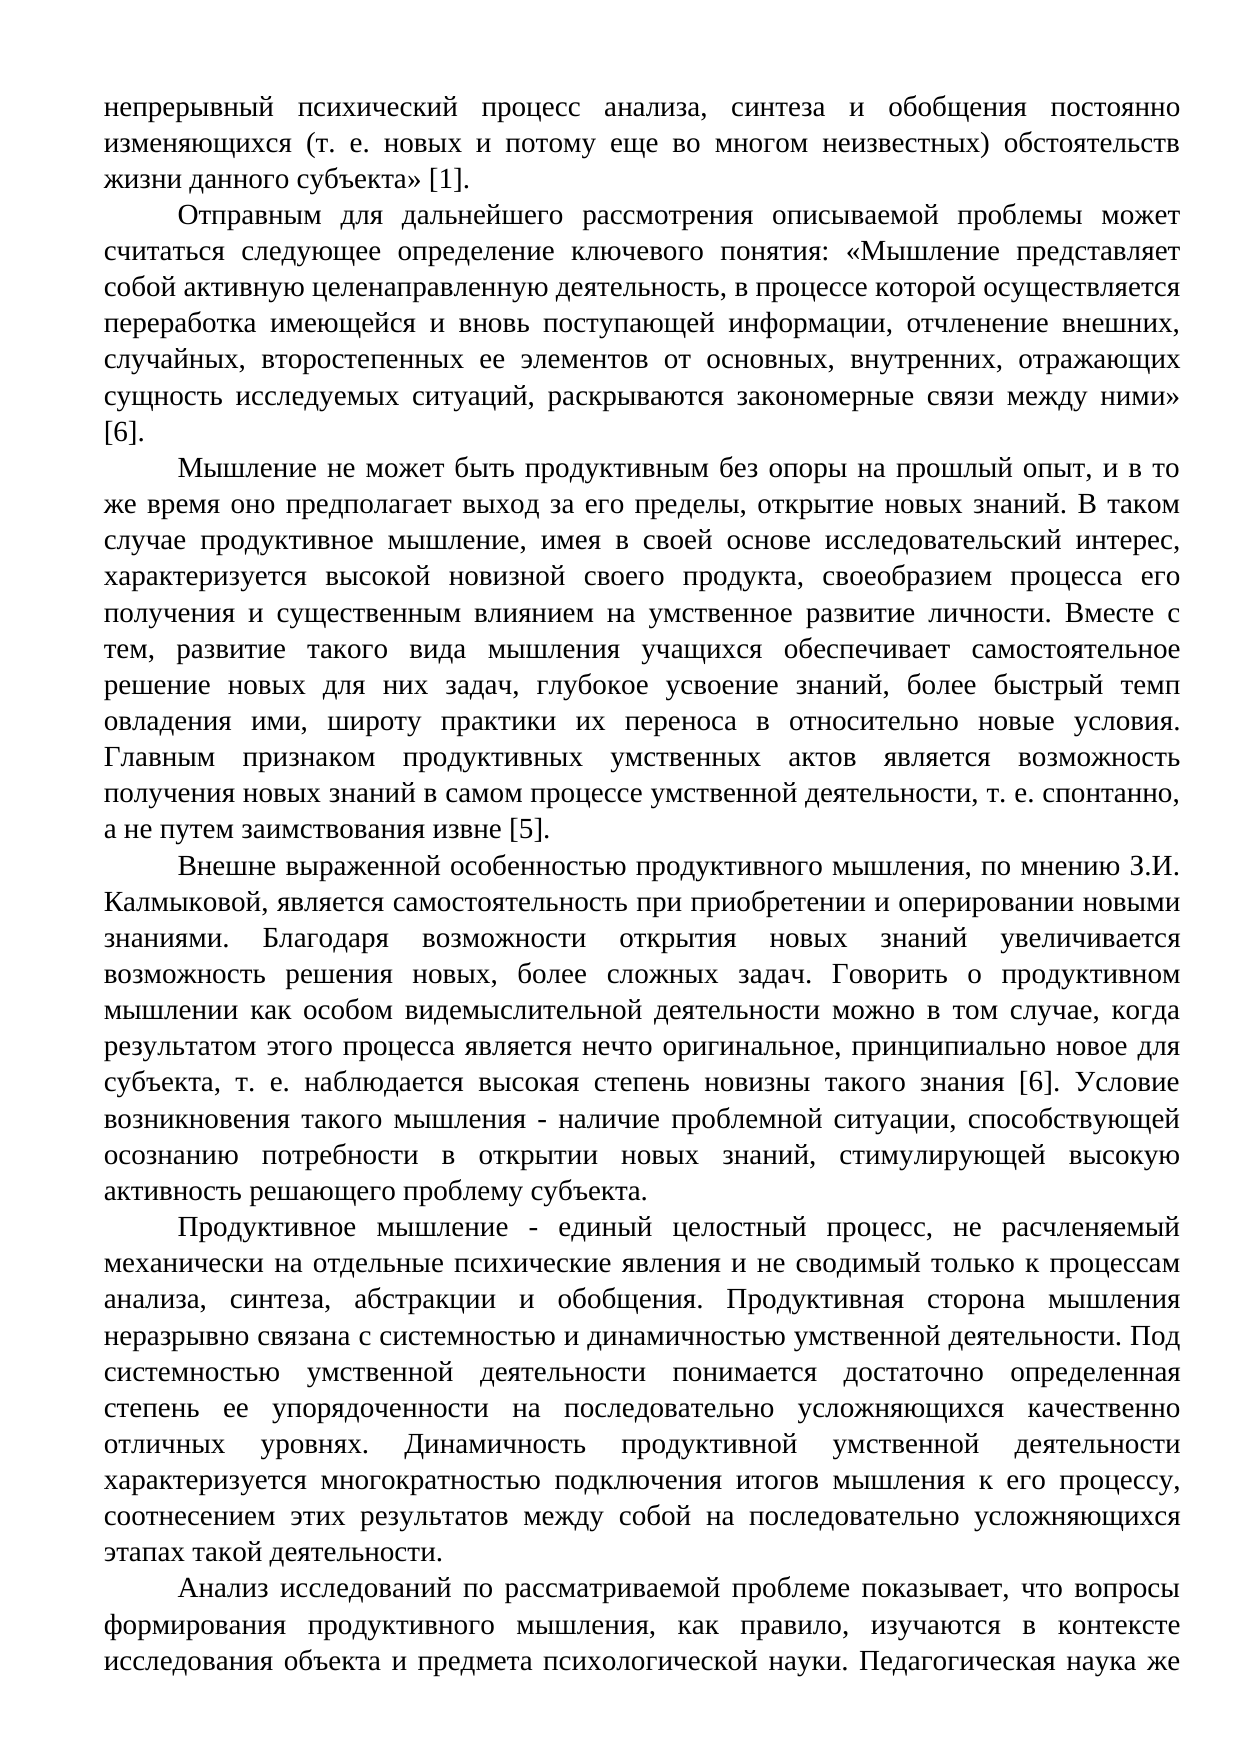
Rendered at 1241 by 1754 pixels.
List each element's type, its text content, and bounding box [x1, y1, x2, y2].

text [103, 1571, 1181, 1676]
text Отправным для дальнейшего рассмотрения описываемой проблемы может считаться следующее определение ключевого понятия: «Мышление представляет собой активную целенаправленную деятельность, в процессе которой осуществляется переработка имеющейся и вновь поступающей информации, отчленение внешних, случайных, второстепенных ее элементов от основных, внутренних, отражающих сущность исследуемых ситуаций, раскрываются закономерные связи между ними» [6]. [103, 197, 1181, 447]
text Мышление не может быть продуктивным без опоры на прошлый опыт, и в то же время оно предполагает выход за его пределы, открытие новых знаний. В таком случае продуктивное мышление, имея в своей основе исследовательский интерес, характеризуется высокой новизной своего продукта, своеобразием процесса его получения и существенным влиянием на умственное развитие личности. Вместе с тем, развитие такого вида мышления учащихся обеспечивает самостоятельное решение новых для них задач, глубокое усвоение знаний, более быстрый темп овладения ими, широту практики их переноса в относительно новые условия. Главным признаком продуктивных умственных актов является возможность получения новых знаний в самом процессе умственной деятельности, т. е. спонтанно, а не путем заимствования извне [5]. [103, 450, 1181, 845]
text Внешне выраженной особенностью продуктивного мышления, по мнению З.И. Калмыковой, является самостоятельность при приобретении и оперировании новыми знаниями. Благодаря возможности открытия новых знаний увеличивается возможность решения новых, более сложных задач. Говорить о продуктивном мышлении как особом видемыслительной деятельности можно в том случае, когда результатом этого процесса является нечто оригинальное, принципиально новое для субъекта, т. е. наблюдается высокая степень новизны такого знания [6]. Условие возникновения такого мышления - наличие проблемной ситуации, способствующей осознанию потребности в открытии новых знаний, стимулирующей высокую активность решающего проблему субъекта. [103, 848, 1181, 1207]
text Продуктивное мышление - единый целостный процесс, не расчленяемый механически на отдельные психические явления и не сводимый только к процессам анализа, синтеза, абстракции и обобщения. Продуктивная сторона мышления неразрывно связана с системностью и динамичностью умственной деятельности. Под системностью умственной деятельности понимается достаточно определенная степень ее упорядоченности на последовательно усложняющихся качественно отличных уровнях. Динамичность продуктивной умственной деятельности характеризуется многократностью подключения итогов мышления к его процессу, соотнесением этих результатов между собой на последовательно усложняющихся этапах такой деятельности. [103, 1209, 1181, 1568]
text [103, 89, 1181, 194]
